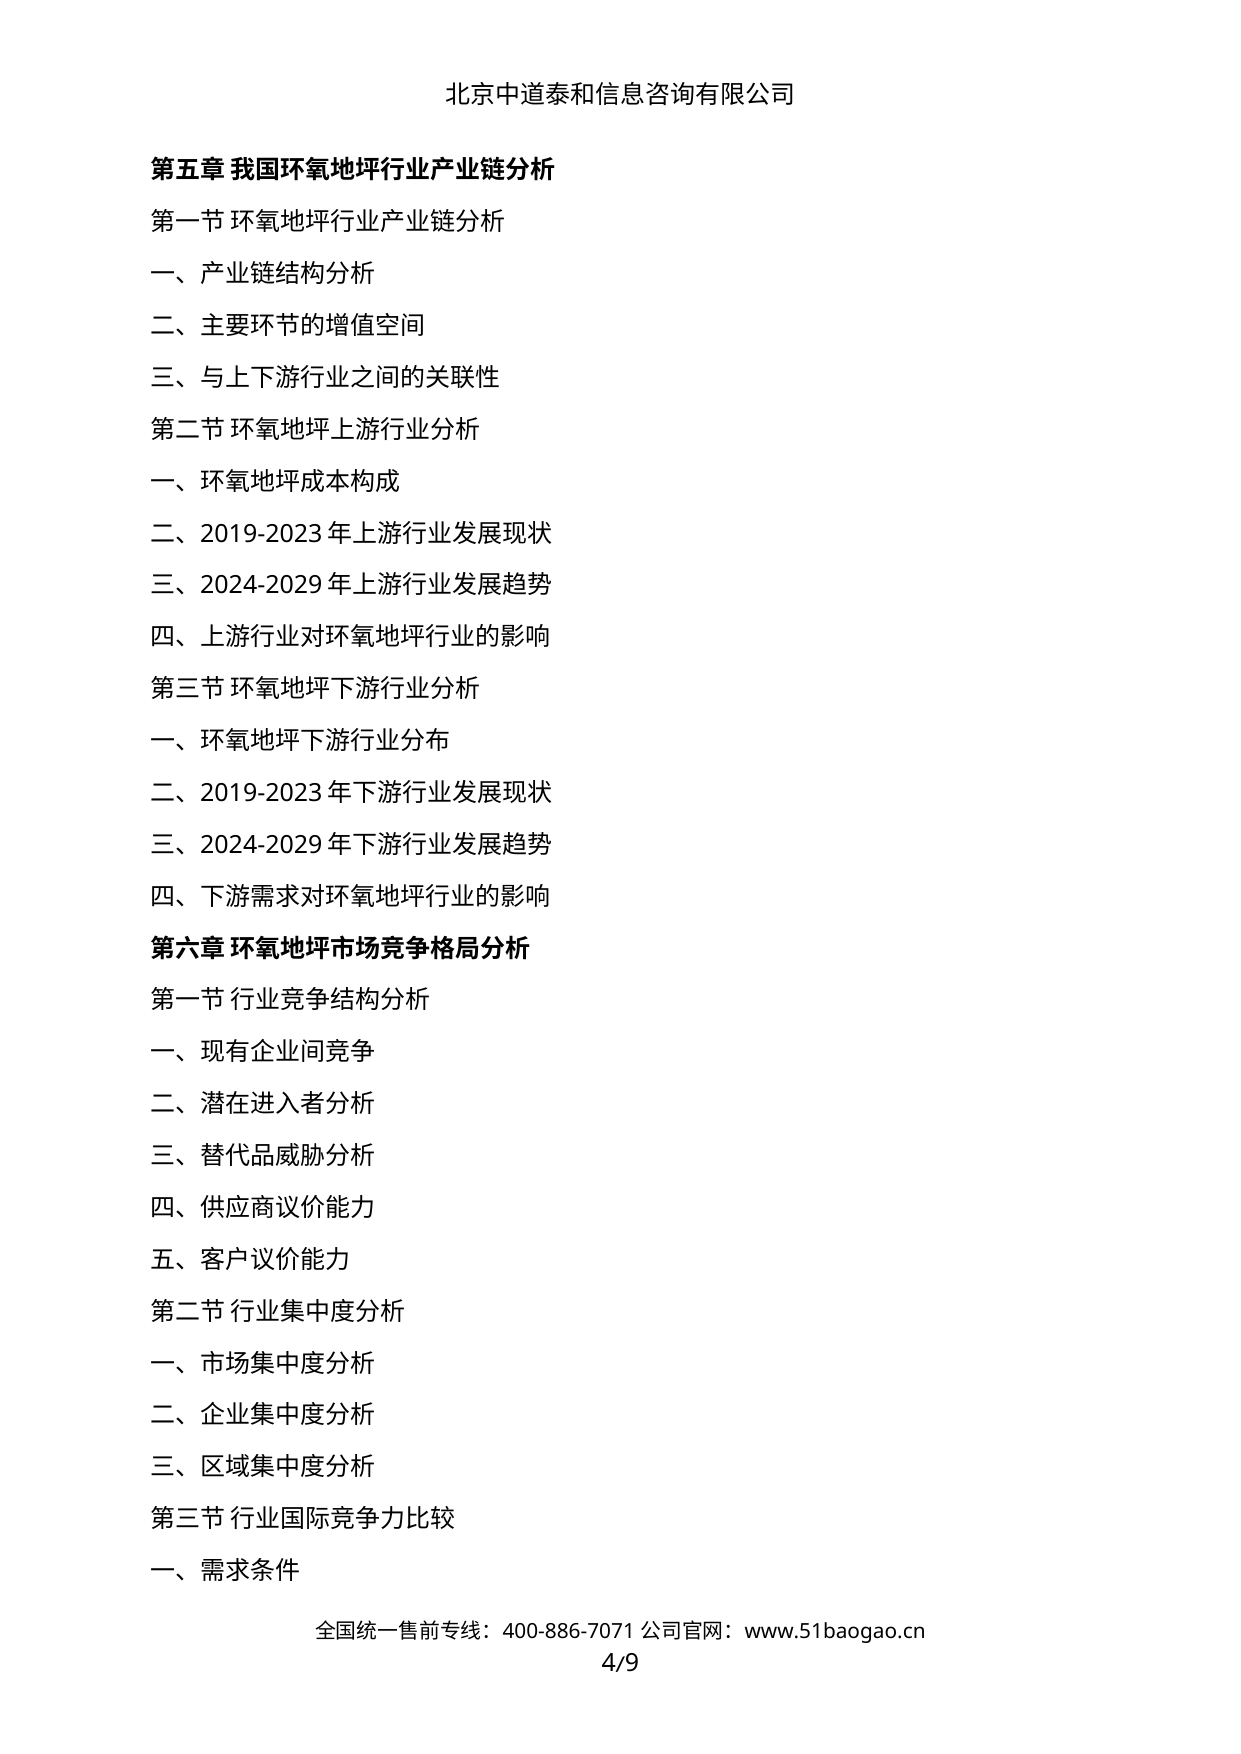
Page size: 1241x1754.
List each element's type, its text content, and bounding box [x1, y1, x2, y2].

text 二、企业集中度分析 [150, 1395, 1090, 1431]
text 第六章 环氧地坪市场竞争格局分析 [150, 928, 1090, 964]
text 第三节 环氧地坪下游行业分析 [150, 669, 1090, 705]
text 二、2019-2023年上游行业发展现状 [150, 513, 1090, 549]
text 一、产业链结构分析 [150, 254, 1090, 290]
text 二、主要环节的增值空间 [150, 306, 1090, 342]
text 三、2024-2029年上游行业发展趋势 [150, 565, 1090, 601]
text 第二节 环氧地坪上游行业分析 [150, 409, 1090, 446]
text 一、市场集中度分析 [150, 1343, 1090, 1379]
text 四、供应商议价能力 [150, 1187, 1090, 1224]
text 第五章 我国环氧地坪行业产业链分析 [150, 150, 1090, 186]
text 第一节 环氧地坪行业产业链分析 [150, 202, 1090, 238]
text 三、区域集中度分析 [150, 1447, 1090, 1483]
text 第二节 行业集中度分析 [150, 1291, 1090, 1327]
text 一、环氧地坪下游行业分布 [150, 721, 1090, 757]
text 三、与上下游行业之间的关联性 [150, 357, 1090, 394]
text 四、上游行业对环氧地坪行业的影响 [150, 617, 1090, 653]
text 一、现有企业间竞争 [150, 1032, 1090, 1068]
text 三、2024-2029年下游行业发展趋势 [150, 824, 1090, 861]
text 一、环氧地坪成本构成 [150, 461, 1090, 497]
text 第一节 行业竞争结构分析 [150, 980, 1090, 1016]
text 四、下游需求对环氧地坪行业的影响 [150, 876, 1090, 912]
text 一、需求条件 [150, 1551, 1090, 1587]
text 五、客户议价能力 [150, 1239, 1090, 1276]
text 二、潜在进入者分析 [150, 1084, 1090, 1120]
text 二、2019-2023年下游行业发展现状 [150, 772, 1090, 809]
text 第三节 行业国际竞争力比较 [150, 1499, 1090, 1535]
text 三、替代品威胁分析 [150, 1136, 1090, 1172]
